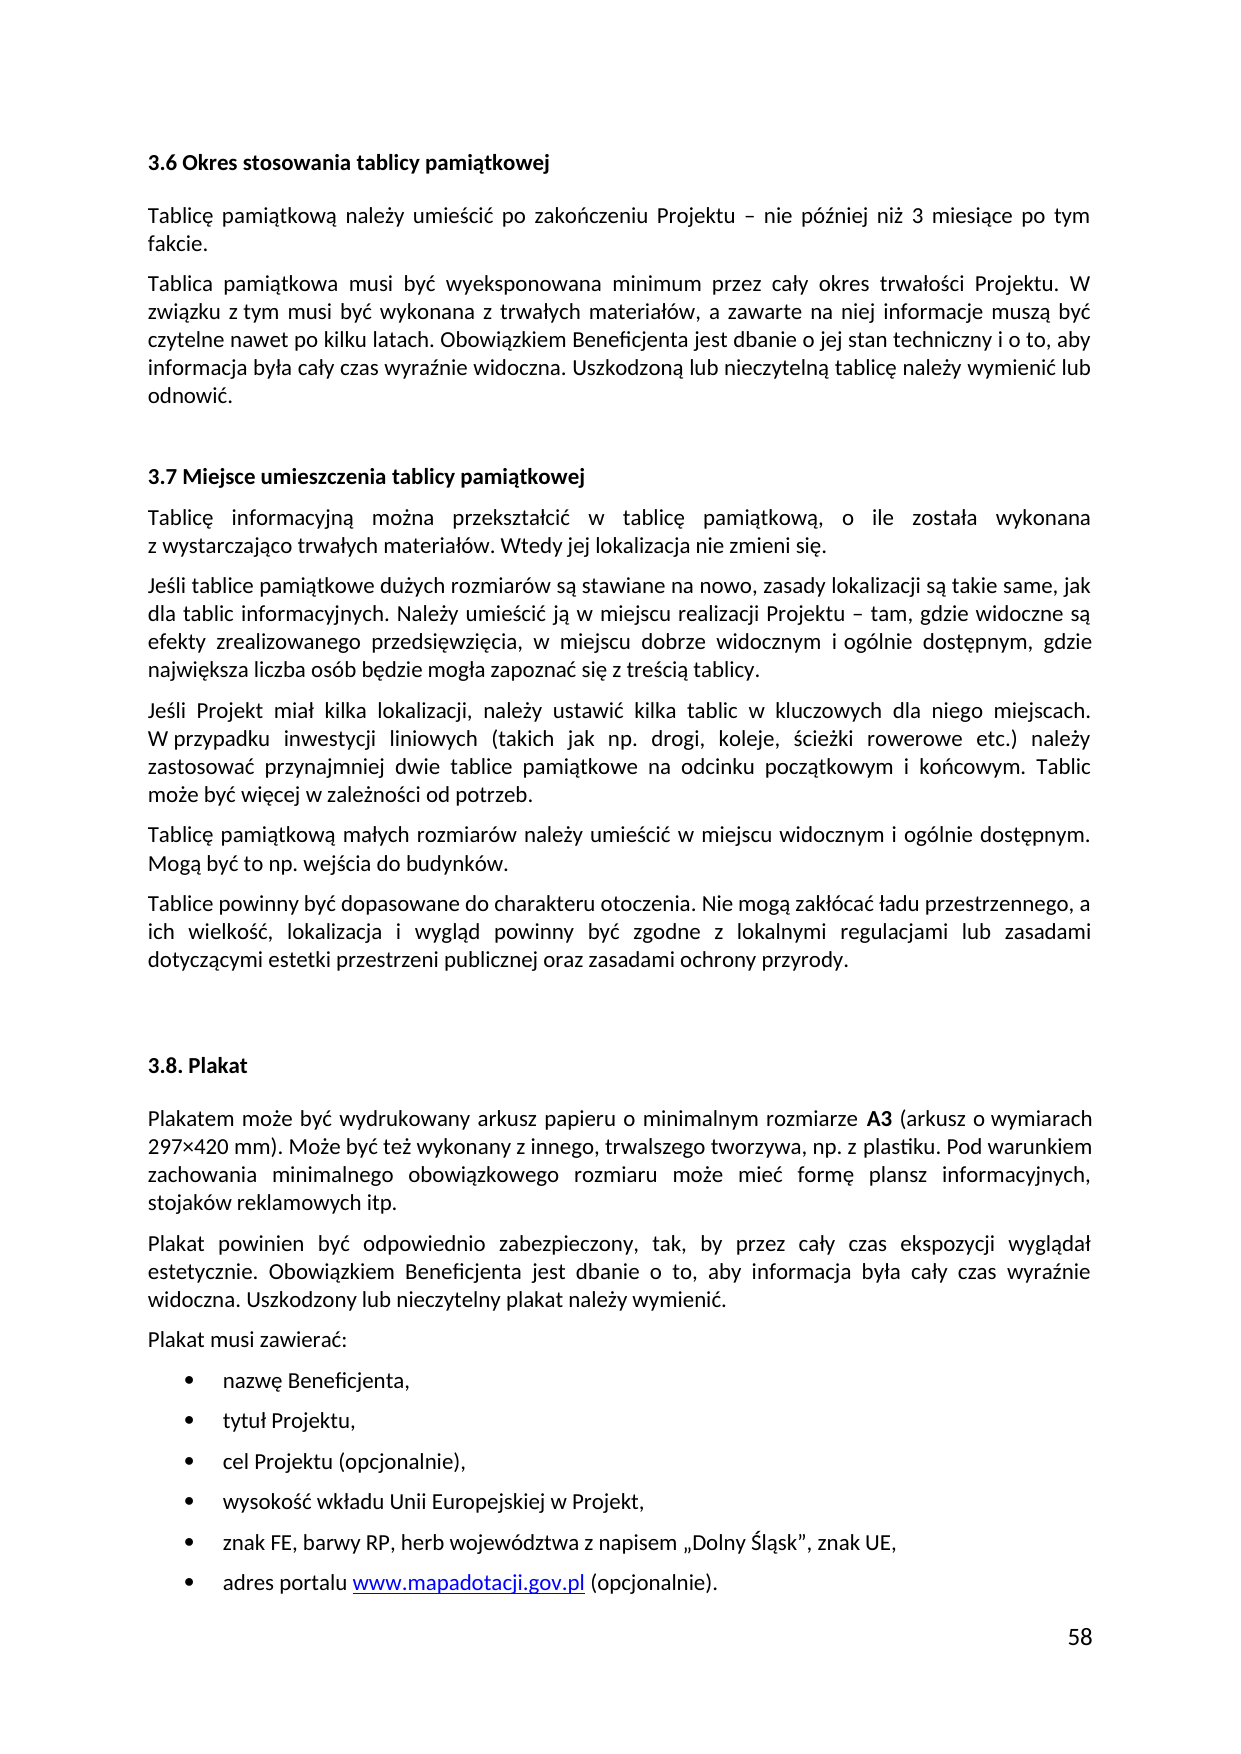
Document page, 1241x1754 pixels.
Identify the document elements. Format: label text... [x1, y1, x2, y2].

text Plakat powinien być odpowiednio zabezpieczony, tak, by przez cały czas ekspozycji wyglądał estetycznie. Obowiązkiem Beneficjenta jest dbanie o to, aby informacja była cały czas wyraźnie widoczna. Uszkodzony lub nieczytelny plakat należy wymienić. [148, 1229, 1092, 1313]
text Jeśli tablice pamiątkowe dużych rozmiarów są stawiane na nowo, zasady lokalizacji są takie same, jak dla tablic informacyjnych. Należy umieścić ją w miejscu realizacji Projektu – tam, gdzie widoczne są efekty zrealizowanego przedsięwzięcia, w miejscu dobrze widocznym i ogólnie dostępnym, gdzie największa liczba osób będzie mogła zapoznać się z treścią tablicy. [148, 571, 1092, 683]
text 3.6 Okres stosowania tablicy pamiątkowej [148, 148, 1092, 176]
text Tablicę pamiątkową małych rozmiarów należy umieścić w miejscu widocznym i ogólnie dostępnym. Mogą być to np. wejścia do budynków. [148, 821, 1092, 877]
list nazwę Beneficjenta, [185, 1366, 1092, 1394]
text Jeśli Projekt miał kilka lokalizacji, należy ustawić kilka tablic w kluczowych dla niego miejscach. W przypadku inwestycji liniowych (takich jak np. drogi, koleje, ścieżki rowerowe etc.) należy zastosować przynajmniej dwie tablice pamiątkowe na odcinku początkowym i końcowym. Tablic może być więcej w zależności od potrzeb. [148, 696, 1092, 808]
text Tablica pamiątkowa musi być wyeksponowana minimum przez cały okres trwałości Projektu. W związku z tym musi być wykonana z trwałych materiałów, a zawarte na niej informacje muszą być czytelne nawet po kilku latach. Obowiązkiem Beneficjenta jest dbanie o jej stan techniczny i o to, aby informacja była cały czas wyraźnie widoczna. Uszkodzoną lub nieczytelną tablicę należy wymienić lub odnowić. [148, 269, 1092, 409]
text Tablicę pamiątkową należy umieścić po zakończeniu Projektu – nie później niż 3 miesiące po tym fakcie. [148, 201, 1092, 257]
text 3.8. Plakat [148, 1051, 1092, 1079]
list adres portalu www.mapadotacji.gov.pl (opcjonalnie). [185, 1568, 1092, 1597]
text Plakat musi zawierać: [148, 1325, 1092, 1353]
text 3.7 Miejsce umieszczenia tablicy pamiątkowej [148, 462, 1092, 490]
text Tablicę informacyjną można przekształcić w tablicę pamiątkową, o ile została wykonana z wystarczająco trwałych materiałów. Wtedy jej lokalizacja nie zmieni się. [148, 503, 1092, 559]
list wysokość wkładu Unii Europejskiej w Projekt, [185, 1487, 1092, 1516]
list cel Projektu (opcjonalnie), [185, 1447, 1092, 1475]
text Plakatem może być wydrukowany arkusz papieru o minimalnym rozmiarze A3 (arkusz o wymiarach 297×420 mm). Może być też wykonany z innego, trwalszego tworzywa, np. z plastiku. Pod warunkiem zachowania minimalnego obowiązkowego rozmiaru może mieć formę plansz informacyjnych, stojaków reklamowych itp. [148, 1104, 1092, 1216]
text Tablice powinny być dopasowane do charakteru otoczenia. Nie mogą zakłócać ładu przestrzennego, a ich wielkość, lokalizacja i wygląd powinny być zgodne z lokalnymi regulacjami lub zasadami dotyczącymi estetki przestrzeni publicznej oraz zasadami ochrony przyrody. [148, 889, 1092, 973]
list tytuł Projektu, [185, 1406, 1092, 1434]
list znak FE, barwy RP, herb województwa z napisem „Dolny Śląsk”, znak UE, [185, 1528, 1092, 1556]
